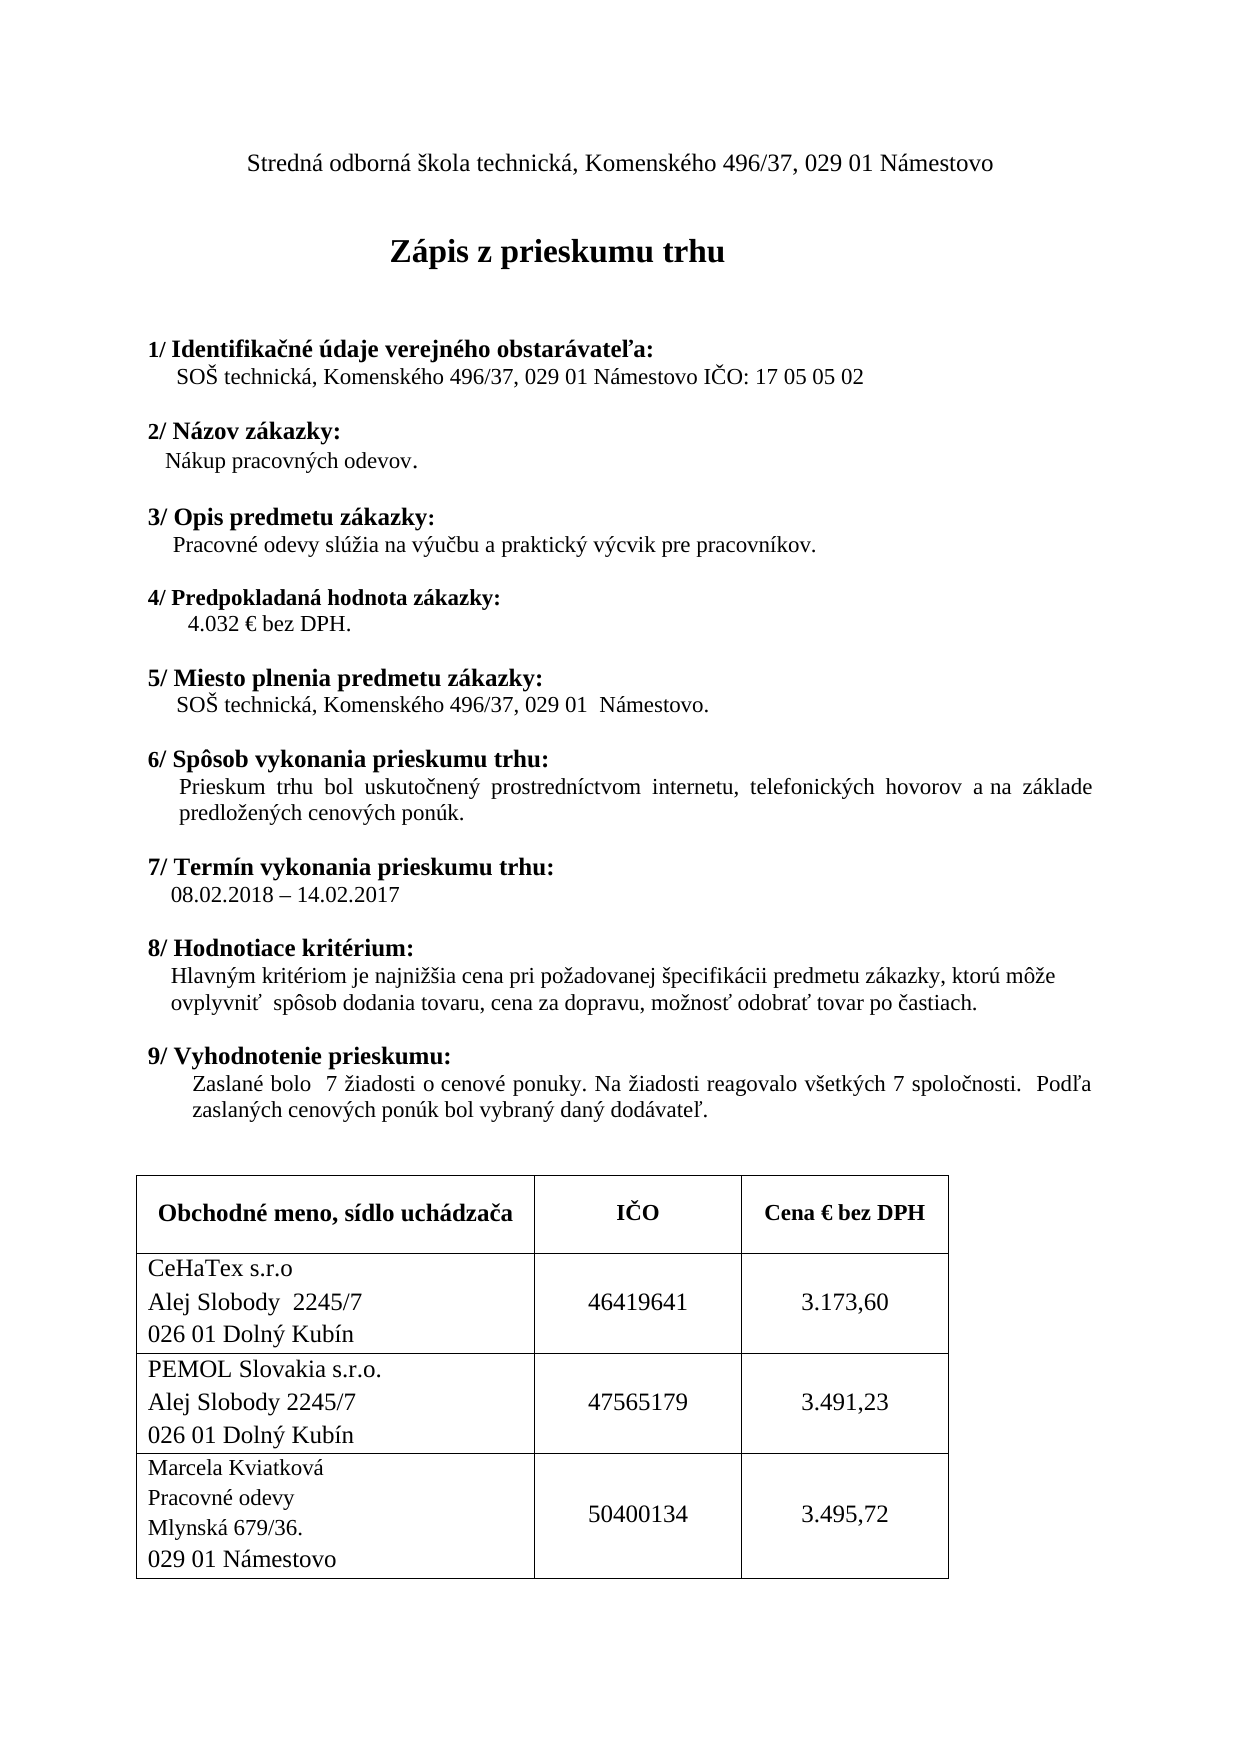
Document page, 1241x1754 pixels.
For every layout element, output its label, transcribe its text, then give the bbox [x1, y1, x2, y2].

text SOŠ technická, Komenského 496/37, 029 01 Námestovo IČO: 17 05 05 02 [148, 363, 1093, 389]
text ovplyvniť spôsob dodania tovaru, cena za dopravu, možnosť odobrať tovar po častiach. [148, 988, 1093, 1015]
text 6/ Spôsob vykonania prieskumu trhu: [148, 744, 1093, 773]
table_cell 50400134 [535, 1454, 741, 1577]
text 5/ Miesto plnenia predmetu zákazky: [148, 663, 1093, 691]
text Pracovné odevy slúžia na výučbu a praktický výcvik pre pracovníkov. [173, 531, 1093, 557]
text Zápis z prieskumu trhu [148, 231, 1093, 270]
table_cell Marcela Kviatková Pracovné odevy Mlynská 679/36. 029 01 Námestovo [137, 1454, 534, 1577]
text 4.032 € bez DPH. [148, 610, 1093, 636]
text 1/ Identifikačné údaje verejného obstarávateľa: [148, 334, 1093, 363]
text Hlavným kritériom je najnižšia cena pri požadovanej špecifikácii predmetu zákazky, ktorú môže [148, 962, 1093, 988]
table_cell 3.495,72 [742, 1454, 948, 1577]
table_cell CeHaTex s.r.o Alej Slobody 2245/7 026 01 Dolný Kubín [137, 1254, 534, 1353]
text 3/ Opis predmetu zákazky: [148, 502, 1093, 531]
text SOŠ technická, Komenského 496/37, 029 01 Námestovo. [148, 691, 1093, 718]
table_cell 47565179 [535, 1354, 741, 1453]
text Zaslané bolo 7 žiadosti o cenové ponuky. Na žiadosti reagovalo všetkých 7 spoločnosti. Podľa zaslaných cenových ponúk bol vybraný daný dodávateľ. [192, 1070, 1093, 1123]
table_cell 3.173,60 [742, 1254, 948, 1353]
table_header Cena € bez DPH [742, 1176, 948, 1252]
text Stredná odborná škola technická, Komenského 496/37, 029 01 Námestovo [148, 148, 1093, 176]
text Prieskum trhu bol uskutočnený prostredníctvom internetu, telefonických hovorov a na základe predložených cenových ponúk. [179, 773, 1093, 826]
text 9/ Vyhodnotenie prieskumu: [148, 1041, 1093, 1070]
text 4/ Predpokladaná hodnota zákazky: [148, 584, 1093, 610]
text 7/ Termín vykonania prieskumu trhu: [148, 852, 1093, 881]
text 8/ Hodnotiace kritérium: [148, 933, 1093, 962]
text 08.02.2018 – 14.02.2017 [148, 881, 1093, 907]
table_header Obchodné meno, sídlo uchádzača [137, 1176, 534, 1252]
table_cell 46419641 [535, 1254, 741, 1353]
table_header IČO [535, 1176, 741, 1252]
table_cell 3.491,23 [742, 1354, 948, 1453]
table_cell PEMOL Slovakia s.r.o. Alej Slobody 2245/7 026 01 Dolný Kubín [137, 1354, 534, 1453]
text 2/ Názov zákazky: [148, 416, 1093, 445]
text Nákup pracovných odevov. [148, 445, 1093, 473]
